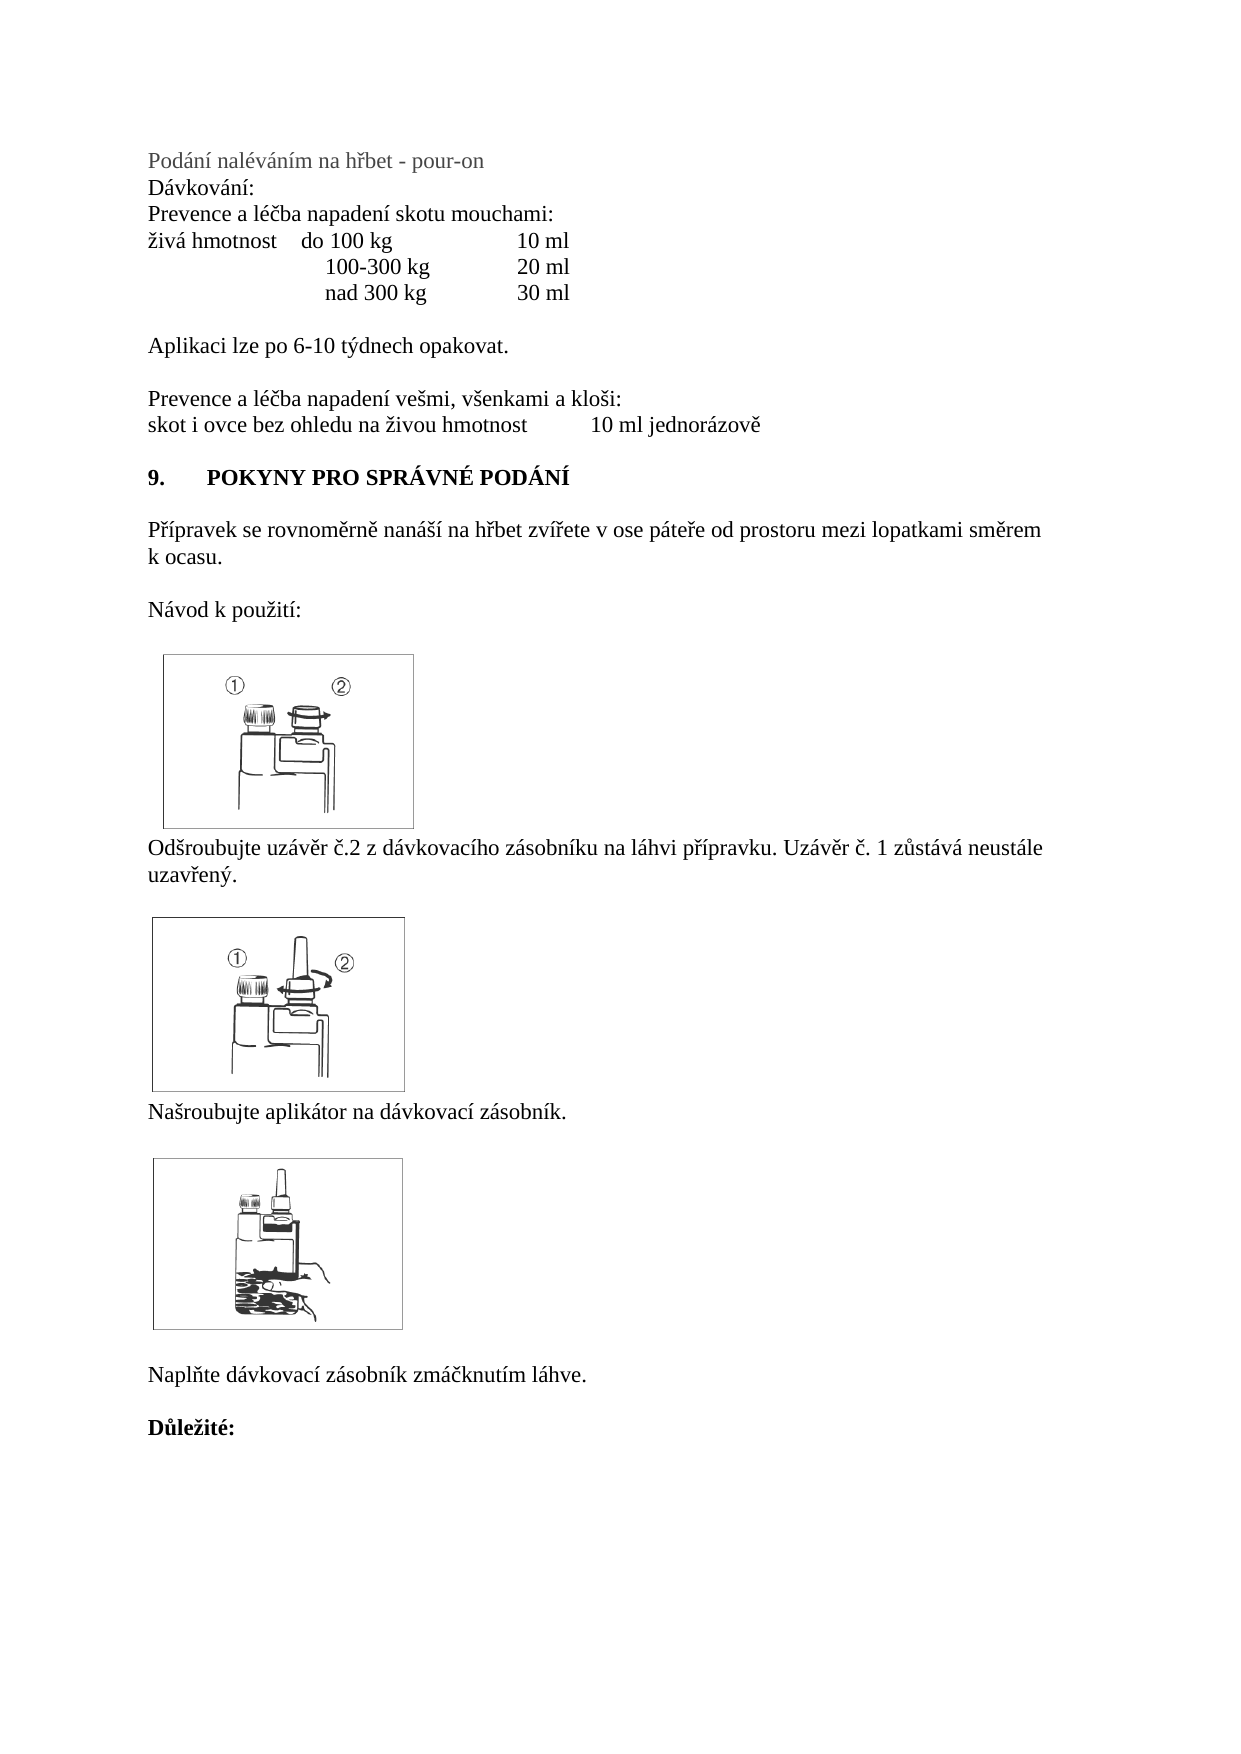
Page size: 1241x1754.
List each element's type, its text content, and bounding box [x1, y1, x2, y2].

picture [147, 648, 423, 835]
text Dávkování: [148, 174, 1093, 200]
text 100-300 kg 20 ml [148, 253, 1093, 279]
text Aplikaci lze po 6-10 týdnech opakovat. [148, 332, 1093, 358]
text k ocasu. [148, 543, 1093, 569]
text uzavřený. [148, 861, 1093, 887]
picture [147, 913, 411, 1098]
text 9. POKYNY PRO SPRÁVNÉ PODÁNÍ [148, 464, 1093, 490]
text Našroubujte aplikátor na dávkovací zásobník. [148, 1098, 1093, 1124]
picture [147, 1150, 411, 1335]
text živá hmotnost do 100 kg 10 ml [148, 227, 1093, 253]
text skot i ovce bez ohledu na živou hmotnost 10 ml jednorázově [148, 411, 1093, 437]
text Prevence a léčba napadení vešmi, všenkami a kloši: [148, 385, 1093, 411]
text Odšroubujte uzávěr č.2 z dávkovacího zásobníku na láhvi přípravku. Uzávěr č. 1 zůstává neustále [148, 834, 1093, 861]
text Podání naléváním na hřbet - pour-on [148, 148, 1093, 174]
text Přípravek se rovnoměrně nanáší na hřbet zvířete v ose páteře od prostoru mezi lopatkami směrem [148, 517, 1093, 543]
text Důležité: [148, 1414, 1093, 1440]
text Prevence a léčba napadení skotu mouchami: [148, 200, 1093, 227]
text Návod k použití: [148, 596, 1093, 622]
text Naplňte dávkovací zásobník zmáčknutím láhve. [148, 1361, 1093, 1387]
text nad 300 kg 30 ml [148, 279, 1093, 306]
